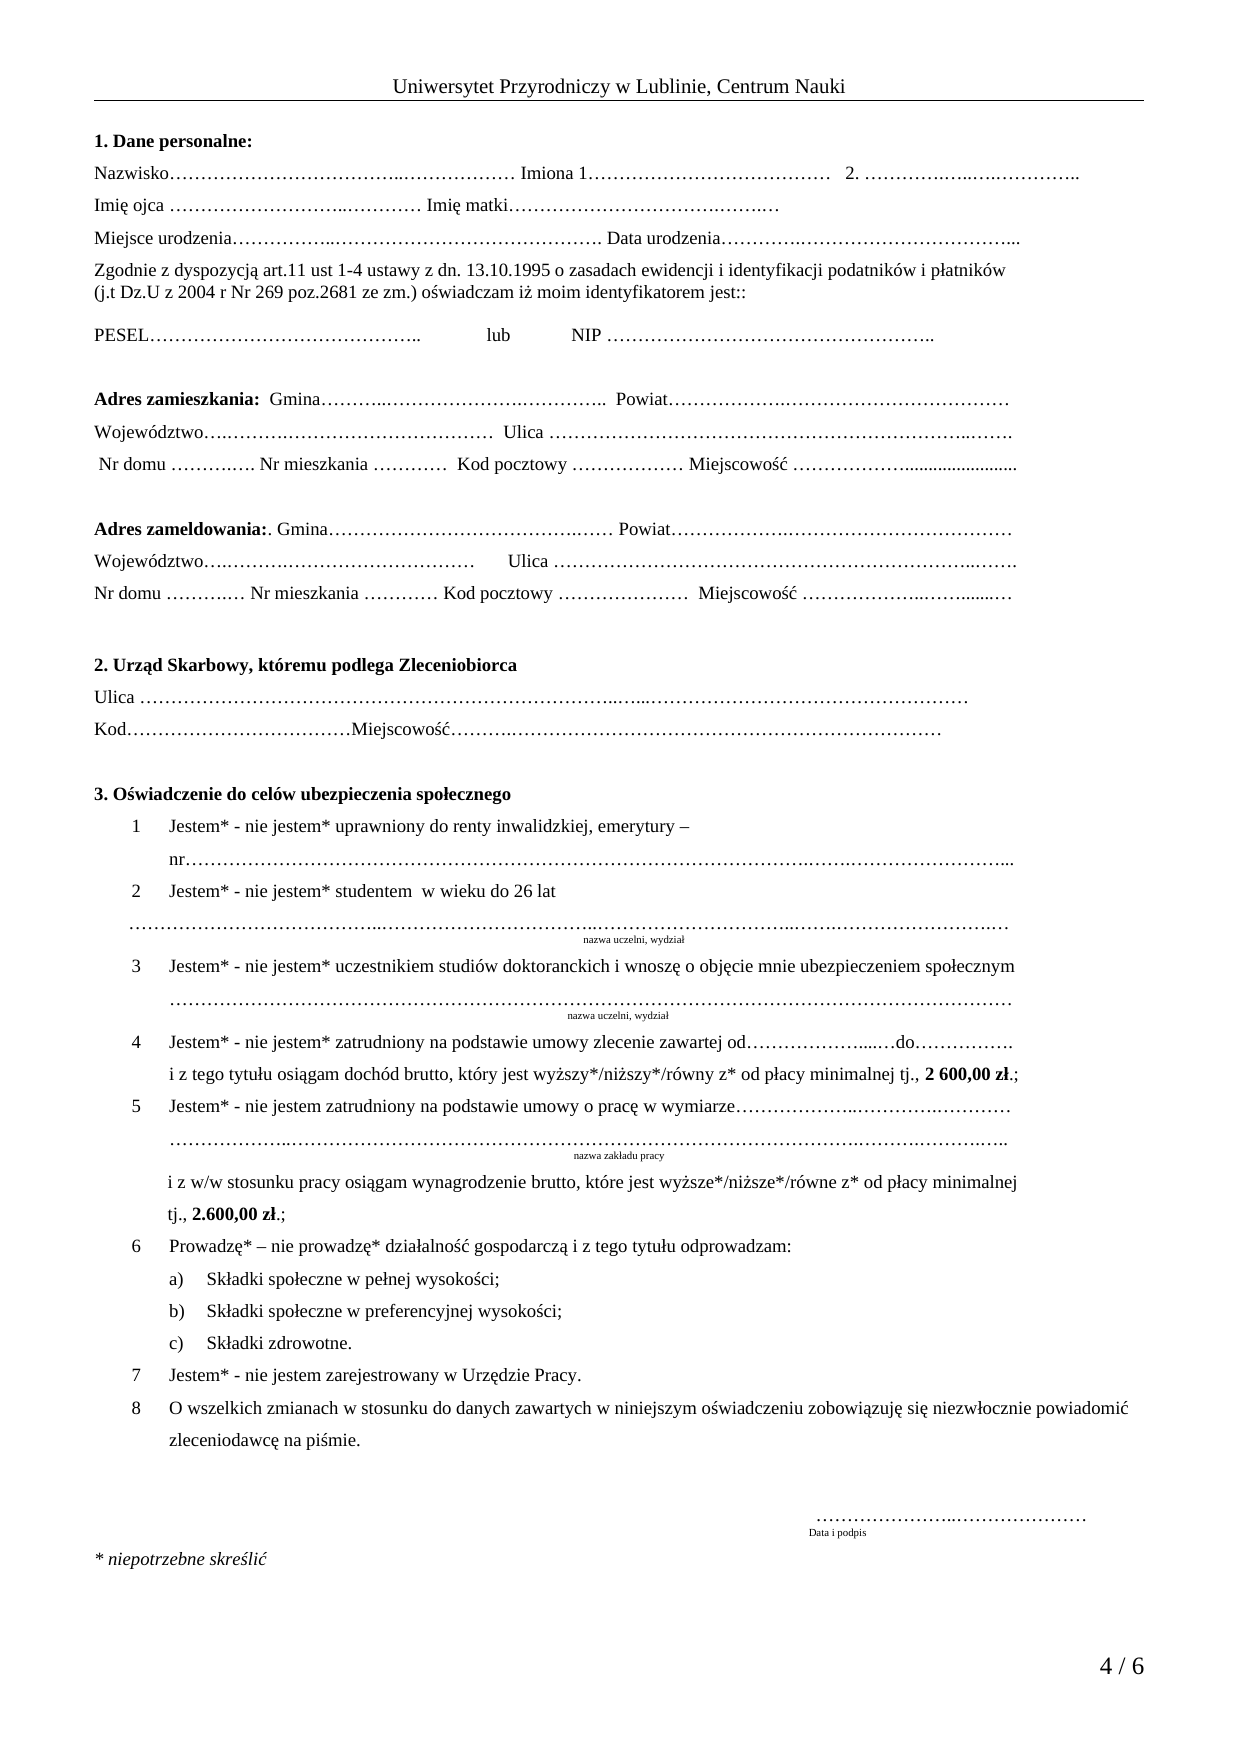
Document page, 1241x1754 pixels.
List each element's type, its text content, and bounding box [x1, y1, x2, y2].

text Zgodnie z dyspozycją art.11 ust 1-4 ustawy z dn. 13.10.1995 o zasadach ewidencji i identyfikacji podatników i płatników [94, 259, 1144, 281]
text Data i podpis [168, 1526, 1144, 1547]
list O wszelkich zmianach w stosunku do danych zawartych w niniejszym oświadczeniu zobowiązuję się niezwłocznie powiadomić zleceniodawcę na piśmie. [131, 1397, 1144, 1451]
text (j.t Dz.U z 2004 r Nr 269 poz.2681 ze zm.) oświadczam iż moim identyfikatorem jest:: [94, 281, 1144, 302]
list Składki społeczne w preferencyjnej wysokości; [169, 1300, 1144, 1321]
text Ulica …………………………………………………………………..…...…………………………………………… [94, 686, 1144, 708]
list Jestem* - nie jestem* uczestnikiem studiów doktoranckich i wnoszę o objęcie mnie ubezpieczeniem społecznym [131, 955, 1144, 977]
text …………………………………..……………………………..…………………………..…….…………………….… [94, 912, 1144, 934]
text …………………..………………… [685, 1504, 1144, 1526]
list Jestem* - nie jestem* zatrudniony na podstawie umowy zlecenie zawartej od………………....…do……………. [131, 1031, 1144, 1052]
text nazwa uczelni, wydział [464, 1009, 1144, 1031]
text Nazwisko………………………………..……………… Imiona 1………………………………… 2. ………….…..….………….. [94, 162, 1144, 184]
list Prowadzę* – nie prowadzę* działalność gospodarczą i z tego tytułu odprowadzam: [131, 1235, 1144, 1257]
text Nr domu ……….…. Nr mieszkania ………… Kod pocztowy ……………… Miejscowość ………………........................ [94, 453, 1144, 474]
text ………………..……………………………………………………………………………….……….……….….. [169, 1127, 1144, 1149]
text Miejsce urodzenia……………..……………………………………. Data urodzenia………….……………………………... [94, 227, 1144, 248]
text nazwa uczelni, wydział [94, 934, 1144, 955]
text PESEL…………………………………….. lub NIP …………………………………………….. [94, 324, 1144, 345]
text 2. Urząd Skarbowy, któremu podlega Zleceniobiorca [94, 654, 1144, 675]
list Jestem* - nie jestem zatrudniony na podstawie umowy o pracę w wymiarze………………..………….………… [131, 1095, 1144, 1117]
list Jestem* - nie jestem* uprawniony do renty inwalidzkiej, emerytury – nr……………………………………………………………………………………….…….……………………... [131, 815, 1144, 869]
text ……………………………………………………………………………………………………………………… [169, 987, 1144, 1009]
list Składki zdrowotne. [169, 1332, 1144, 1354]
text Kod………………………………Miejscowość……….…………………………………………………………… [94, 718, 1144, 740]
list Składki społeczne w pełnej wysokości; [169, 1267, 1144, 1289]
text Imię ojca ………………………..………… Imię matki…………………………….…….… [94, 194, 1144, 216]
text 1. Dane personalne: [94, 130, 1144, 151]
text * niepotrzebne skreślić [94, 1547, 1144, 1569]
text Adres zameldowania:. Gmina………………………………….…… Powiat……………….……………………………… Województwo….……….………………………… Ulica …………………………………………………………..……. [94, 517, 1144, 571]
text nazwa zakładu pracy [94, 1149, 1144, 1171]
text 3. Oświadczenie do celów ubezpieczenia społecznego [94, 783, 1144, 804]
text Adres zamieszkania: Gmina………..………………….………….. Powiat……………….……………………………… Województwo….……….…………………………… Ulica …………………………………………………………..……. [94, 388, 1144, 442]
text i z tego tytułu osiągam dochód brutto, który jest wyższy*/niższy*/równy z* od płacy minimalnej tj., 2 600,00 zł.; [169, 1063, 1144, 1084]
list Jestem* - nie jestem zarejestrowany w Urzędzie Pracy. [131, 1364, 1144, 1386]
text i z w/w stosunku pracy osiągam wynagrodzenie brutto, które jest wyższe*/niższe*/równe z* od płacy minimalnej tj., 2.600,00 zł.; [167, 1171, 1144, 1224]
list Jestem* - nie jestem* studentem w wieku do 26 lat [131, 880, 1144, 901]
text Nr domu ……….… Nr mieszkania ………… Kod pocztowy ………………… Miejscowość ………………..…….......… [94, 582, 1144, 603]
